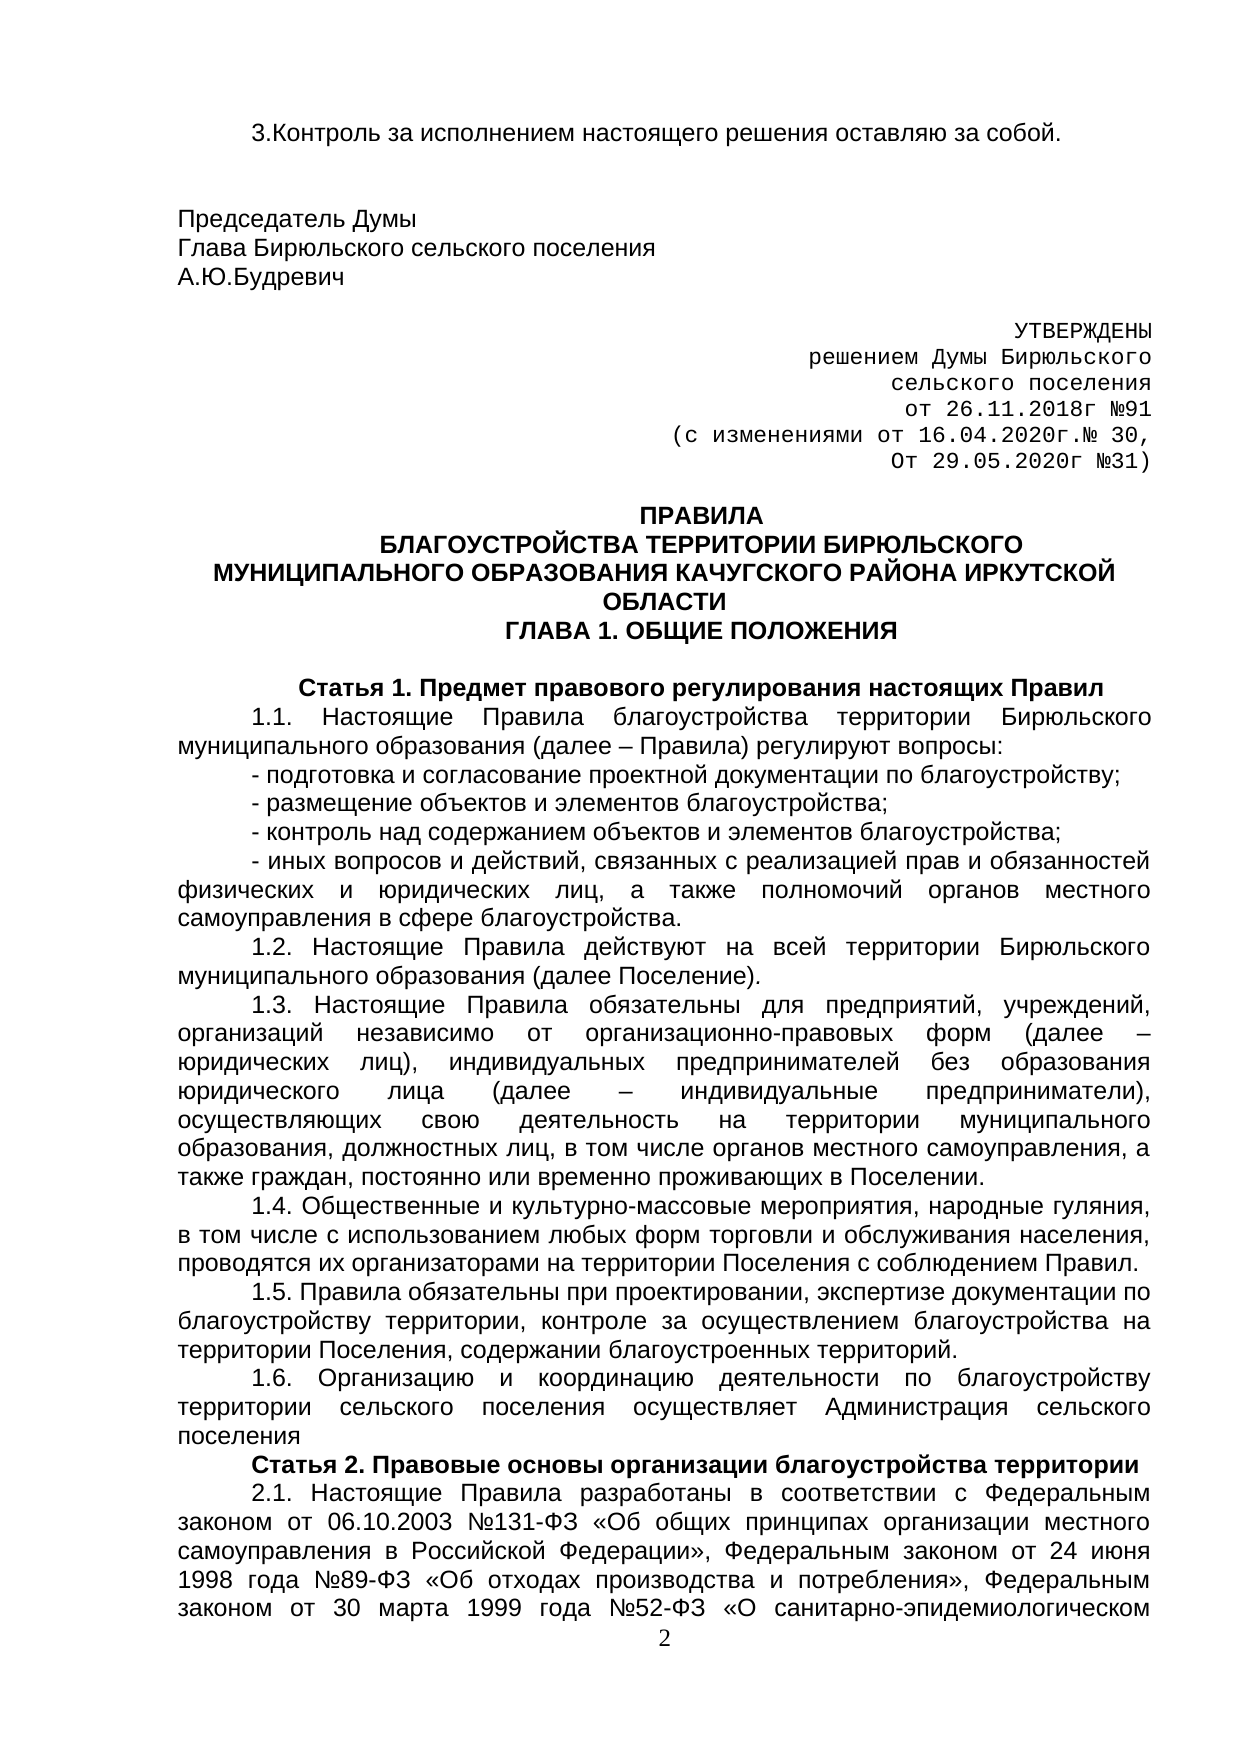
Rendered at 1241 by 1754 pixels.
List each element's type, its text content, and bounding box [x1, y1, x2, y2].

text сельского поселения [177, 371, 1152, 397]
text решением Думы Бирюльского [177, 345, 1152, 371]
text А.Ю.Будревич [177, 262, 1152, 291]
text (с изменениями от 16.04.2020г.№ 30, [177, 423, 1152, 449]
text Статья 1. Предмет правового регулирования настоящих Правил [177, 673, 1152, 702]
text 1.1. Настоящие Правила благоустройства территории Бирюльского муниципального образования (далее – Правила) регулируют вопросы: [177, 702, 1152, 760]
text 3.Контроль за исполнением настоящего решения оставляю за собой. [177, 118, 1152, 147]
text 1.6. Организацию и координацию деятельности по благоустройству территории сельского поселения осуществляет Администрация сельского поселения [177, 1363, 1152, 1450]
text 1.3. Настоящие Правила обязательны для предприятий, учреждений, организаций независимо от организационно-правовых форм (далее – юридических лиц), индивидуальных предпринимателей без образования юридического лица (далее – индивидуальные предприниматели), осуществляющих свою деятельность на территории муниципального образования, должностных лиц, в том числе органов местного самоуправления, а также граждан, постоянно или временно проживающих в Поселении. [177, 990, 1152, 1191]
text БЛАГОУСТРОЙСТВА ТЕРРИТОРИИ БИРЮЛЬСКОГО МУНИЦИПАЛЬНОГО ОБРАЗОВАНИЯ КАЧУГСКОГО РАЙОНА ИРКУТСКОЙ ОБЛАСТИ [177, 530, 1152, 616]
text ПРАВИЛА [177, 501, 1152, 530]
text - размещение объектов и элементов благоустройства; [177, 788, 1152, 817]
text 1.5. Правила обязательны при проектировании, экспертизе документации по благоустройству территории, контроле за осуществлением благоустройства на территории Поселения, содержании благоустроенных территорий. [177, 1277, 1152, 1363]
text 1.4. Общественные и культурно-массовые мероприятия, народные гуляния, в том числе с использованием любых форм торговли и обслуживания населения, проводятся их организаторами на территории Поселения с соблюдением Правил. [177, 1191, 1152, 1277]
text УТВЕРЖДЕНЫ [177, 319, 1152, 345]
text от 26.11.2018г №91 [177, 397, 1152, 423]
text Председатель Думы [177, 204, 1152, 233]
text - контроль над содержанием объектов и элементов благоустройства; [177, 817, 1152, 846]
text ГЛАВА 1. ОБЩИЕ ПОЛОЖЕНИЯ [177, 616, 1152, 645]
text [177, 1478, 1152, 1622]
text Статья 2. Правовые основы организации благоустройства территории [177, 1450, 1152, 1478]
text - иных вопросов и действий, связанных с реализацией прав и обязанностей физических и юридических лиц, а также полномочий органов местного самоуправления в сфере благоустройства. [177, 846, 1152, 932]
text - подготовка и согласование проектной документации по благоустройству; [177, 760, 1152, 788]
text 1.2. Настоящие Правила действуют на всей территории Бирюльского муниципального образования (далее Поселение). [177, 932, 1152, 990]
text От 29.05.2020г №31) [177, 449, 1152, 475]
text Глава Бирюльского сельского поселения [177, 233, 1152, 262]
